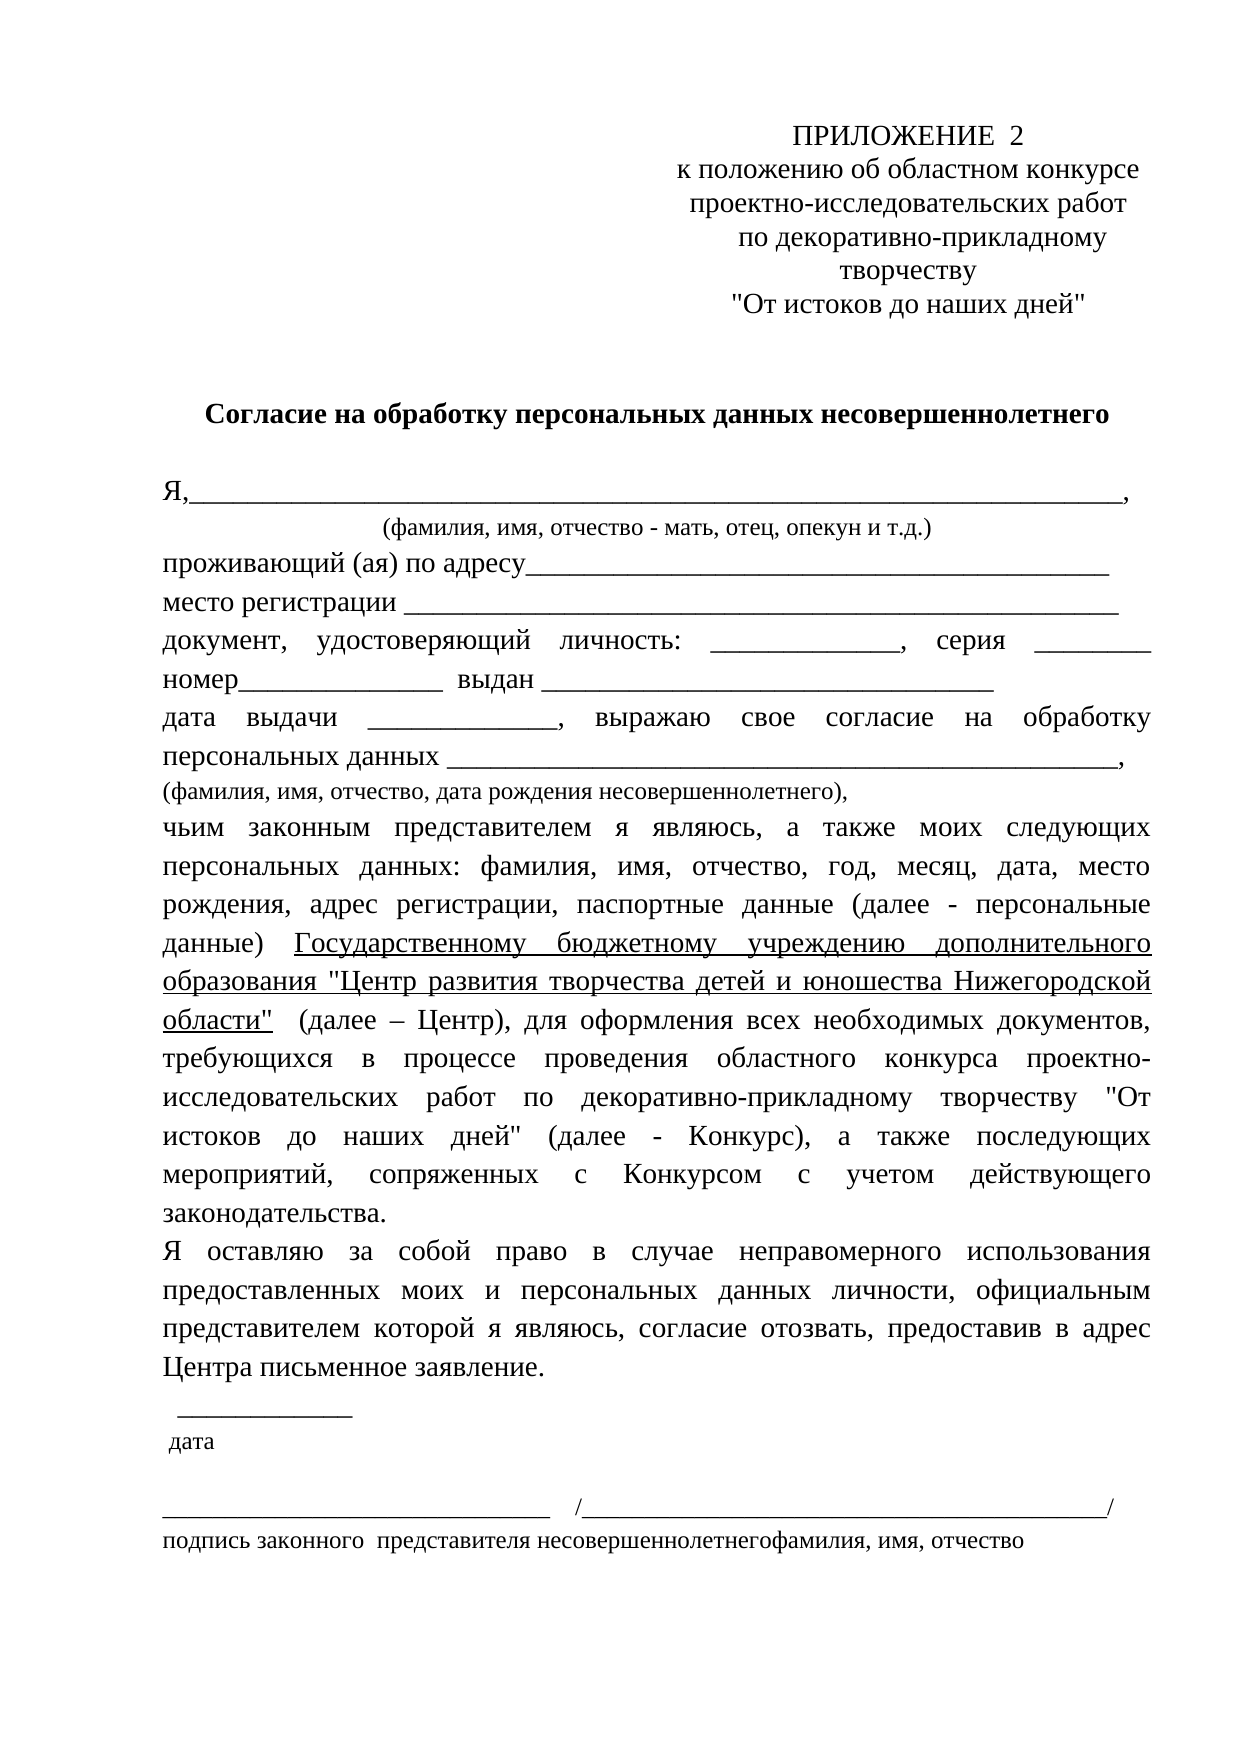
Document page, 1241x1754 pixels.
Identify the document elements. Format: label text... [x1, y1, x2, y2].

text проектно-исследовательских работ [664, 185, 1152, 219]
text чьим законным представителем я являюсь, а также моих следующих персональных данных: фамилия, имя, отчество, год, месяц, дата, место рождения, адрес регистрации, паспортные данные (далее - персональные данные) Государственному бюджетному учреждению дополнительного образования "Центр развития творчества детей и юношества Нижегородской области" (далее – Центр), для оформления всех необходимых документов, требующихся в процессе проведения областного конкурса проектно-исследовательских работ по декоративно-прикладному творчеству "От истоков до наших дней" (далее - Конкурс), а также последующих мероприятий, сопряженных с Конкурсом с учетом действующего законодательства. [162, 994, 1152, 1228]
text дата выдачи _____________, выражаю свое согласие на обработку персональных данных ______________________________________________, [162, 699, 1152, 771]
text Согласие на обработку персональных данных несовершеннолетнего [162, 396, 1152, 430]
text к положению об областном конкурсе [664, 152, 1152, 185]
text (фамилия, имя, отчество - мать, отец, опекун и т.д.) [162, 512, 1152, 541]
text _______________________________ /__________________________________________/ [162, 1492, 1152, 1521]
text подпись законного представителя несовершеннолетнегофамилия, имя, отчество [162, 1525, 1152, 1554]
text ____________ [162, 1387, 1152, 1421]
text по декоративно-прикладному творчеству [664, 219, 1152, 286]
text дата [162, 1426, 1152, 1455]
text документ, удостоверяющий личность: _____________, серия ________ номер______________ выдан _______________________________ [162, 622, 1152, 694]
text место регистрации _________________________________________________ [162, 584, 1152, 617]
text Я,________________________________________________________________, [162, 473, 1152, 507]
text (фамилия, имя, отчество, дата рождения несовершеннолетнего), [162, 776, 1152, 805]
text "От истоков до наших дней" [664, 286, 1152, 319]
text ПРИЛОЖЕНИЕ 2 [664, 118, 1152, 152]
text проживающий (ая) по адресу________________________________________ [162, 545, 1152, 579]
text Я оставляю за собой право в случае неправомерного использования предоставленных моих и персональных данных личности, официальным представителем которой я являюсь, согласие отозвать, предоставив в адрес Центра письменное заявление. [162, 1233, 1152, 1382]
text чьим законным представителем я являюсь, а также моих следующих персональных данных: фамилия, имя, отчество, год, месяц, дата, место рождения, адрес регистрации, паспортные данные (далее - персональные данные) Государственному бюджетному учреждению дополнительного образования "Центр развития творчества детей и юношества Нижегородской области" (далее – Центр), для оформления всех необходимых документов, требующихся в процессе проведения областного конкурса проектно-исследовательских работ по декоративно-прикладному творчеству "От истоков до наших дней" (далее - Конкурс), а также последующих мероприятий, сопряженных с Конкурсом с учетом действующего законодательства. [162, 809, 1152, 993]
